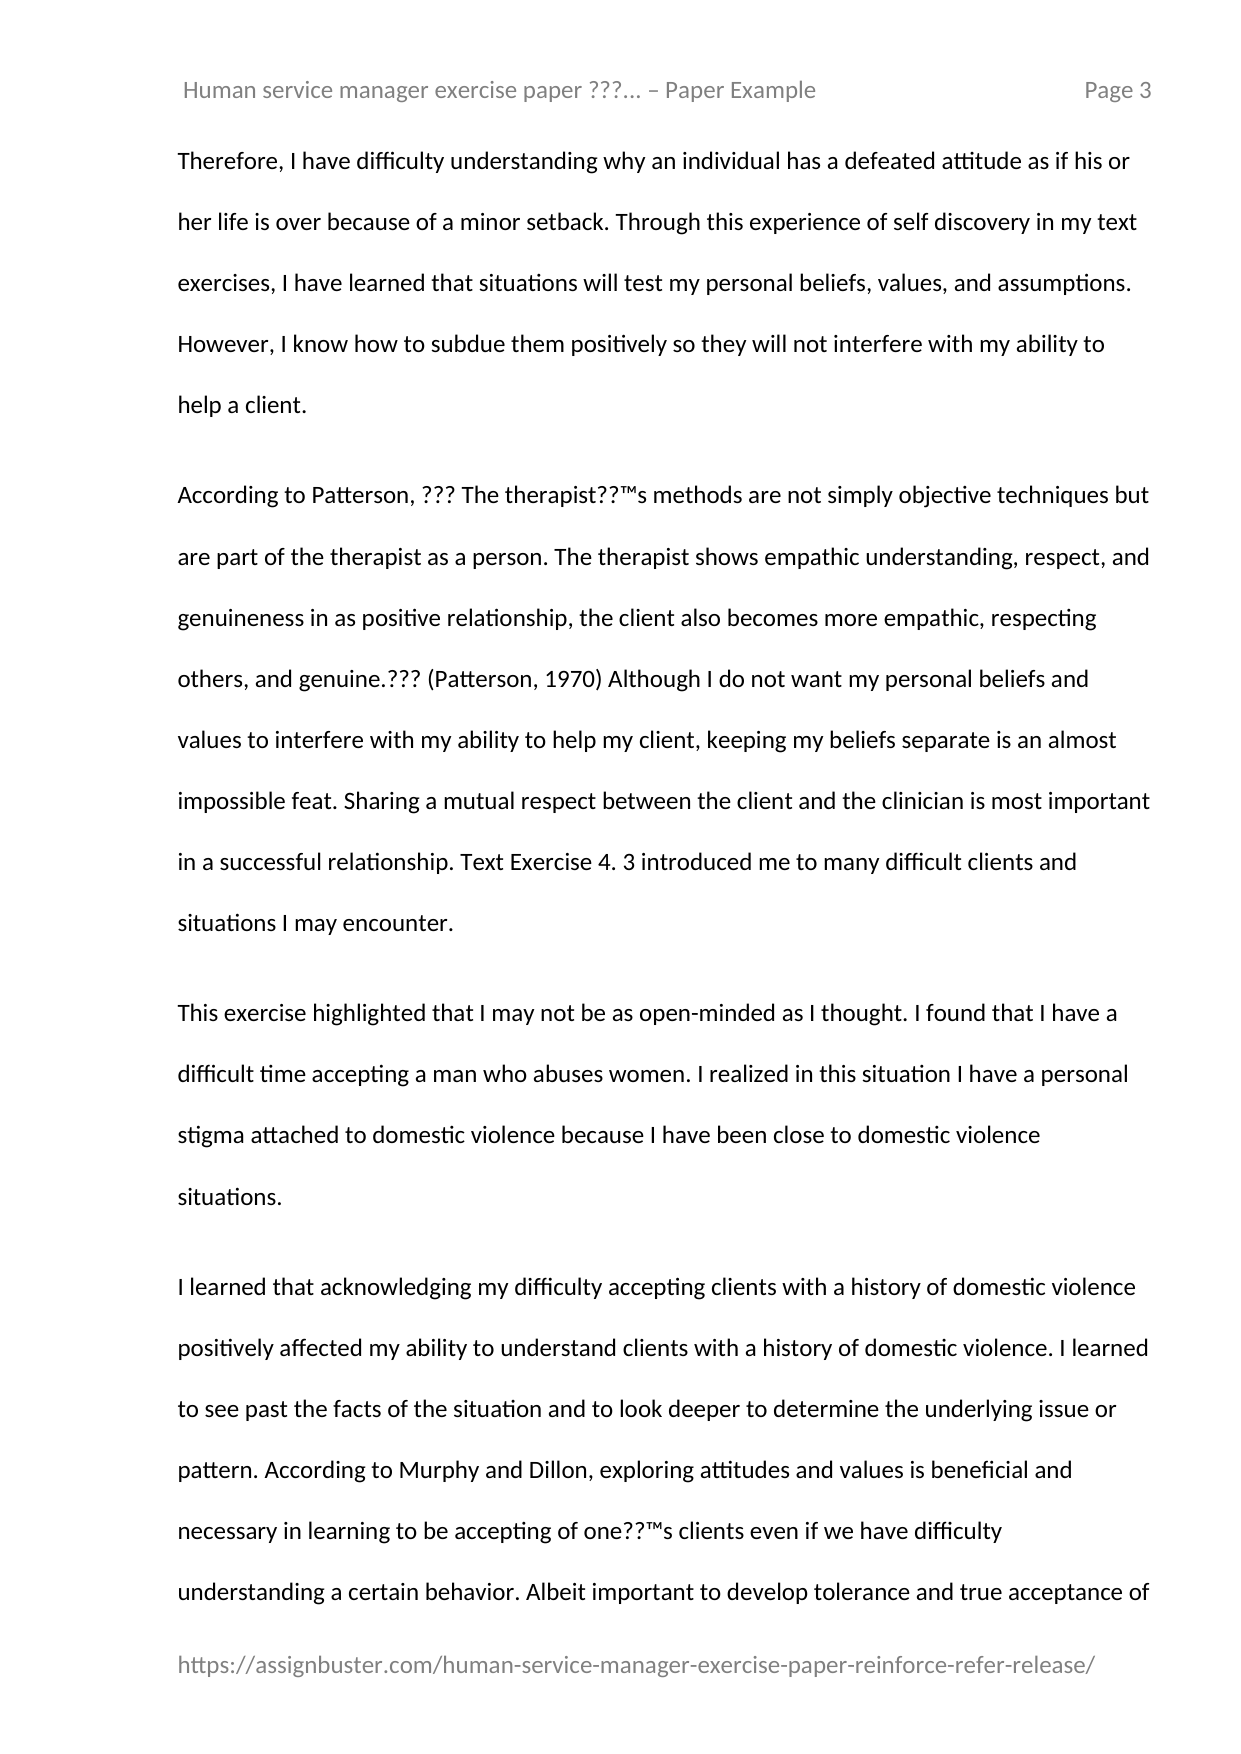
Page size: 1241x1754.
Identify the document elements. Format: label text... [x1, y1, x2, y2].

text According to Patterson, ??? The therapist??™s methods are not simply objective techniques but are part of the therapist as a person. The therapist shows empathic understanding, respect, and genuineness in as positive relationship, the client also becomes more empathic, respecting others, and genuine.??? (Patterson, 1970) Although I do not want my personal beliefs and values to interfere with my ability to help my client, keeping my beliefs separate is an almost impossible feat. Sharing a mutual respect between the client and the clinician is most important in a successful relationship. Text Exercise 4. 3 introduced me to many difficult clients and situations I may encounter. [177, 480, 1152, 937]
text Therefore, I have difficulty understanding why an individual has a defeated attitude as if his or her life is over because of a minor setback. Through this experience of self discovery in my text exercises, I have learned that situations will test my personal beliefs, values, and assumptions. However, I know how to subdue them positively so they will not interfere with my ability to help a client. [177, 145, 1152, 420]
text This exercise highlighted that I may not be as open-minded as I thought. I found that I have a difficult time accepting a man who abuses women. I realized in this situation I have a personal stigma attached to domestic violence because I have been close to domestic violence situations. [177, 997, 1152, 1211]
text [177, 1271, 1152, 1607]
